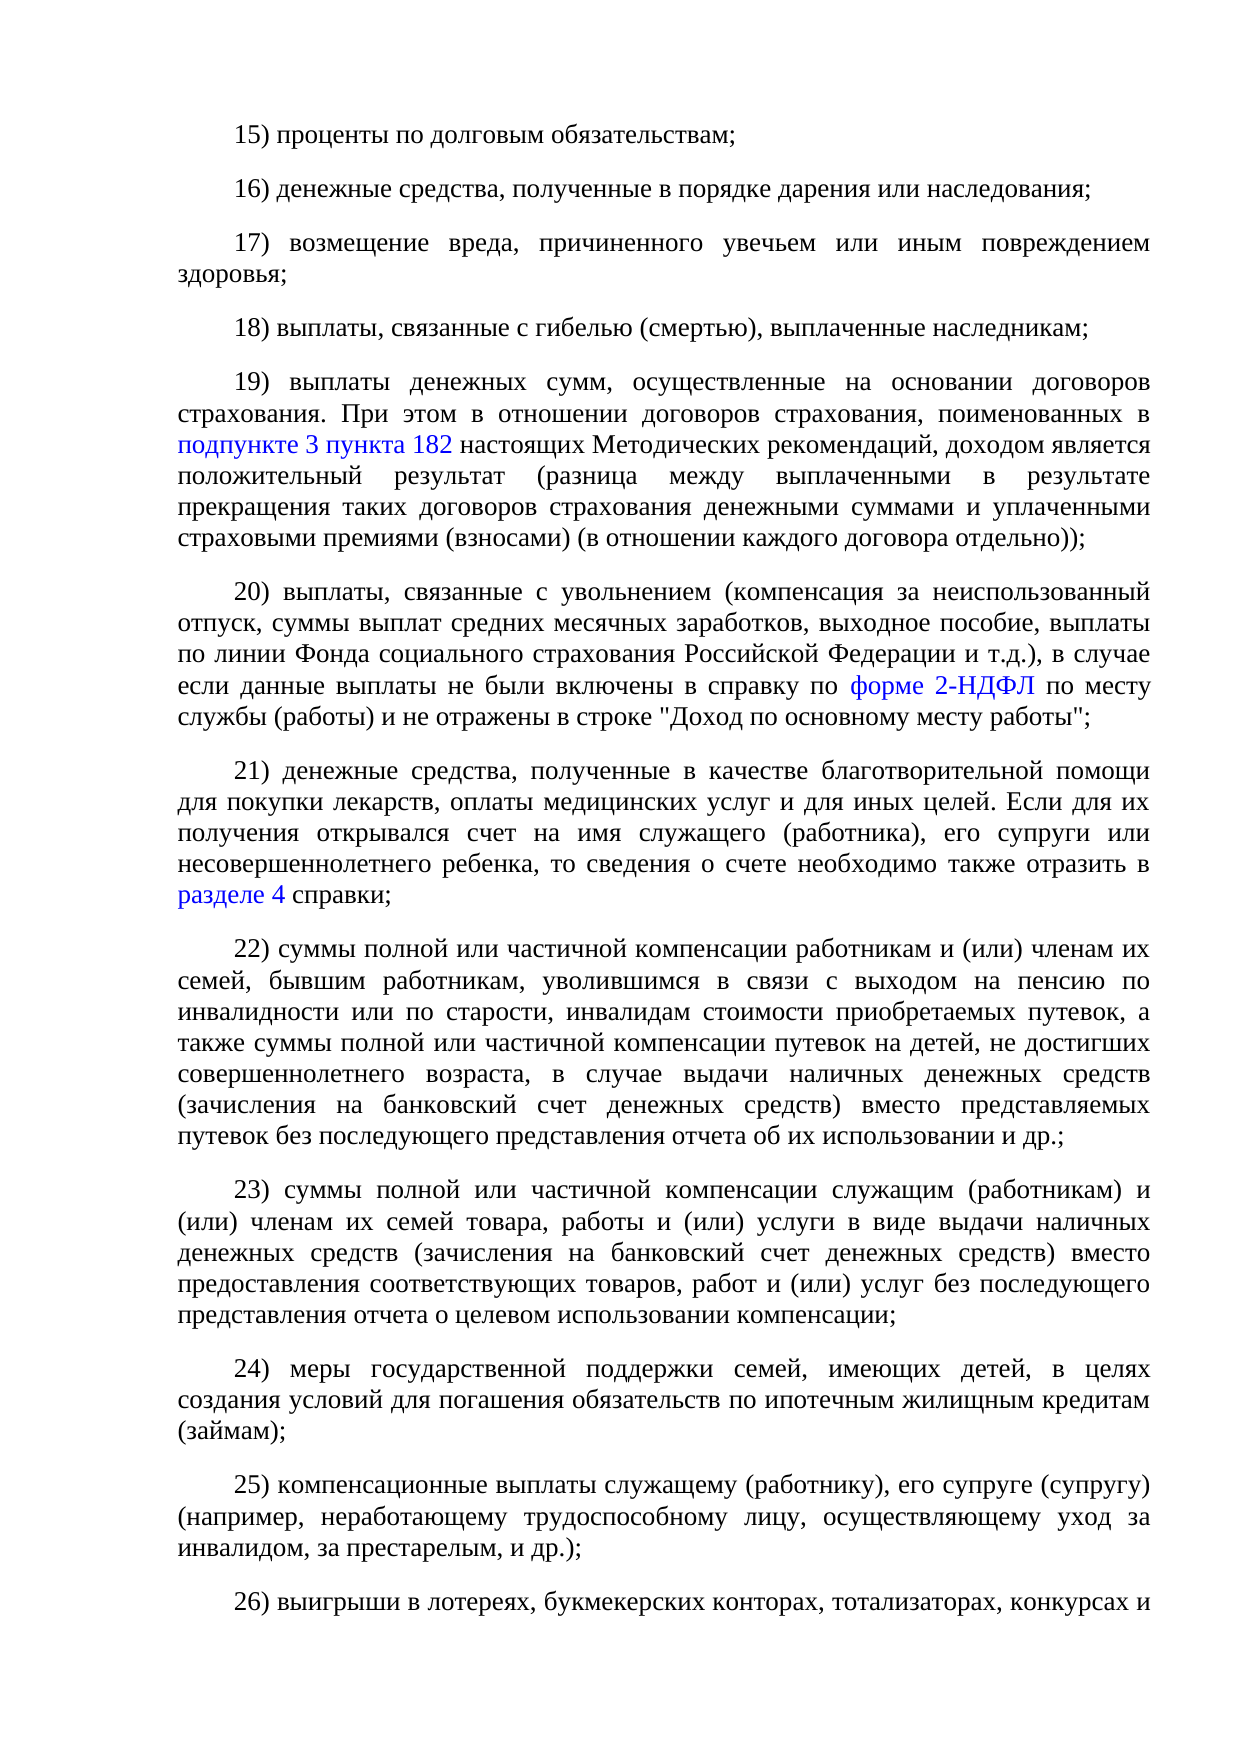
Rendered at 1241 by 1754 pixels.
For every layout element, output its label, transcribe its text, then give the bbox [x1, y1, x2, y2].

text 22) суммы полной или частичной компенсации работникам и (или) членам их семей, бывшим работникам, уволившимся в связи с выходом на пенсию по инвалидности или по старости, инвалидам стоимости приобретаемых путевок, а также суммы полной или частичной компенсации путевок на детей, не достигших совершеннолетнего возраста, в случае выдачи наличных денежных средств (зачисления на банковский счет денежных средств) вместо представляемых путевок без последующего представления отчета об их использовании и др.; [177, 933, 1152, 1151]
text 16) денежные средства, полученные в порядке дарения или наследования; [177, 172, 1152, 203]
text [177, 1585, 1152, 1616]
text 24) меры государственной поддержки семей, имеющих детей, в целях создания условий для погашения обязательств по ипотечным жилищным кредитам (займам); [177, 1352, 1152, 1446]
text 20) выплаты, связанные с увольнением (компенсация за неиспользованный отпуск, суммы выплат средних месячных заработков, выходное пособие, выплаты по линии Фонда социального страхования Российской Федерации и т.д.), в случае если данные выплаты не были включены в справку по форме 2-НДФЛ по месту службы (работы) и не отражены в строке "Доход по основному месту работы"; [177, 575, 1152, 731]
text 15) проценты по долговым обязательствам; [177, 118, 1152, 149]
text 17) возмещение вреда, причиненного увечьем или иным повреждением здоровья; [177, 226, 1152, 288]
text 18) выплаты, связанные с гибелью (смертью), выплаченные наследникам; [177, 311, 1152, 343]
text 25) компенсационные выплаты служащему (работнику), его супруге (супругу) (например, неработающему трудоспособному лицу, осуществляющему уход за инвалидом, за престарелым, и др.); [177, 1468, 1152, 1562]
text 21) денежные средства, полученные в качестве благотворительной помощи для покупки лекарств, оплаты медицинских услуг и для иных целей. Если для их получения открывался счет на имя служащего (работника), его супруги или несовершеннолетнего ребенка, то сведения о счете необходимо также отразить в разделе 4 справки; [177, 754, 1152, 910]
text 19) выплаты денежных сумм, осуществленные на основании договоров страхования. При этом в отношении договоров страхования, поименованных в подпункте 3 пункта 182 настоящих Методических рекомендаций, доходом является положительный результат (разница между выплаченными в результате прекращения таких договоров страхования денежными суммами и уплаченными страховыми премиями (взносами) (в отношении каждого договора отдельно)); [177, 366, 1152, 552]
text 23) суммы полной или частичной компенсации служащим (работникам) и (или) членам их семей товара, работы и (или) услуги в виде выдачи наличных денежных средств (зачисления на банковский счет денежных средств) вместо предоставления соответствующих товаров, работ и (или) услуг без последующего представления отчета о целевом использовании компенсации; [177, 1173, 1152, 1329]
